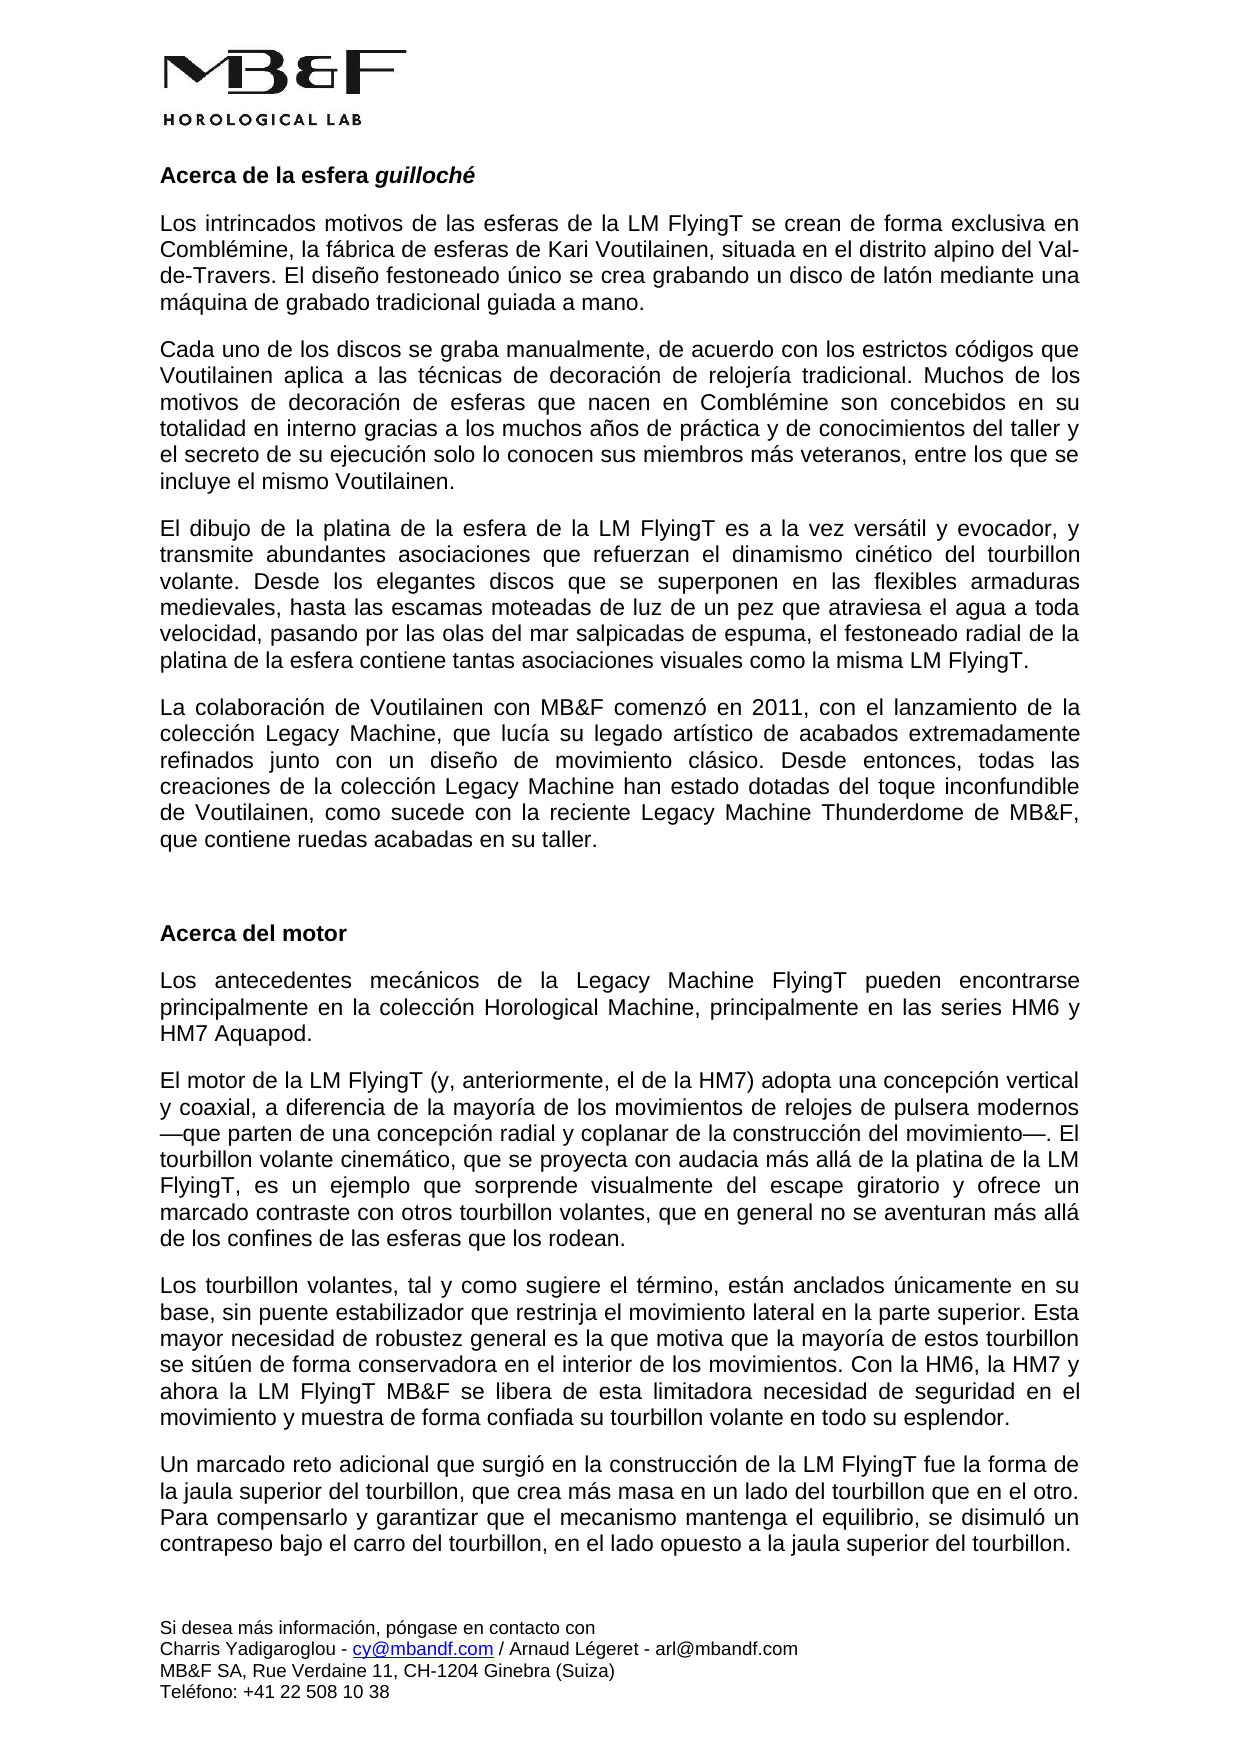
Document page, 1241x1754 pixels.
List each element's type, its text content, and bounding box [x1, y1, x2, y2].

text Cada uno de los discos se graba manualmente, de acuerdo con los estrictos códigos que Voutilainen aplica a las técnicas de decoración de relojería tradicional. Muchos de los motivos de decoración de esferas que nacen en Comblémine son concebidos en su totalidad en interno gracias a los muchos años de práctica y de conocimientos del taller y el secreto de su ejecución solo lo conocen sus miembros más veteranos, entre los que se incluye el mismo Voutilainen. [159, 336, 1081, 494]
text La colaboración de Voutilainen con MB&F comenzó en 2011, con el lanzamiento de la colección Legacy Machine, que lucía su legado artístico de acabados extremadamente refinados junto con un diseño de movimiento clásico. Desde entonces, todas las creaciones de la colección Legacy Machine han estado dotadas del toque inconfundible de Voutilainen, como sucede con la reciente Legacy Machine Thunderdome de MB&F, que contiene ruedas acabadas en su taller. [159, 694, 1081, 852]
text Acerca del motor [159, 920, 1081, 946]
text Un marcado reto adicional que surgió en la construcción de la LM FlyingT fue la forma de la jaula superior del tourbillon, que crea más masa en un lado del tourbillon que en el otro. Para compensarlo y garantizar que el mecanismo mantenga el equilibrio, se disimuló un contrapeso bajo el carro del tourbillon, en el lado opuesto a la jaula superior del tourbillon. [159, 1451, 1081, 1557]
text Acerca de la esfera guilloché [159, 162, 1081, 189]
text Los antecedentes mecánicos de la Legacy Machine FlyingT pueden encontrarse principalmente en la colección Horological Machine, principalmente en las series HM6 y HM7 Aquapod. [159, 967, 1081, 1046]
text Los intrincados motivos de las esferas de la LM FlyingT se crean de forma exclusiva en Comblémine, la fábrica de esferas de Kari Voutilainen, situada en el distrito alpino del Val-de-Travers. El diseño festoneado único se crea grabando un disco de latón mediante una máquina de grabado tradicional guiada a mano. [159, 210, 1081, 315]
picture [159, 44, 411, 130]
text El dibujo de la platina de la esfera de la LM FlyingT es a la vez versátil y evocador, y transmite abundantes asociaciones que refuerzan el dinamismo cinético del tourbillon volante. Desde los elegantes discos que se superponen en las flexibles armaduras medievales, hasta las escamas moteadas de luz de un pez que atraviesa el agua a toda velocidad, pasando por las olas del mar salpicadas de espuma, el festoneado radial de la platina de la esfera contiene tantas asociaciones visuales como la misma LM FlyingT. [159, 515, 1081, 673]
text El motor de la LM FlyingT (y, anteriormente, el de la HM7) adopta una concepción vertical y coaxial, a diferencia de la mayoría de los movimientos de relojes de pulsera modernos —que parten de una concepción radial y coplanar de la construcción del movimiento—. El tourbillon volante cinemático, que se proyecta con audacia más allá de la platina de la LM FlyingT, es un ejemplo que sorprende visualmente del escape giratorio y ofrece un marcado contraste con otros tourbillon volantes, que en general no se aventuran más allá de los confines de las esferas que los rodean. [159, 1067, 1081, 1252]
text Los tourbillon volantes, tal y como sugiere el término, están anclados únicamente en su base, sin puente estabilizador que restrinja el movimiento lateral en la parte superior. Esta mayor necesidad de robustez general es la que motiva que la mayoría de estos tourbillon se sitúen de forma conservadora en el interior de los movimientos. Con la HM6, la HM7 y ahora la LM FlyingT MB&F se libera de esta limitadora necesidad de seguridad en el movimiento y muestra de forma confiada su tourbillon volante en todo su esplendor. [159, 1272, 1081, 1431]
